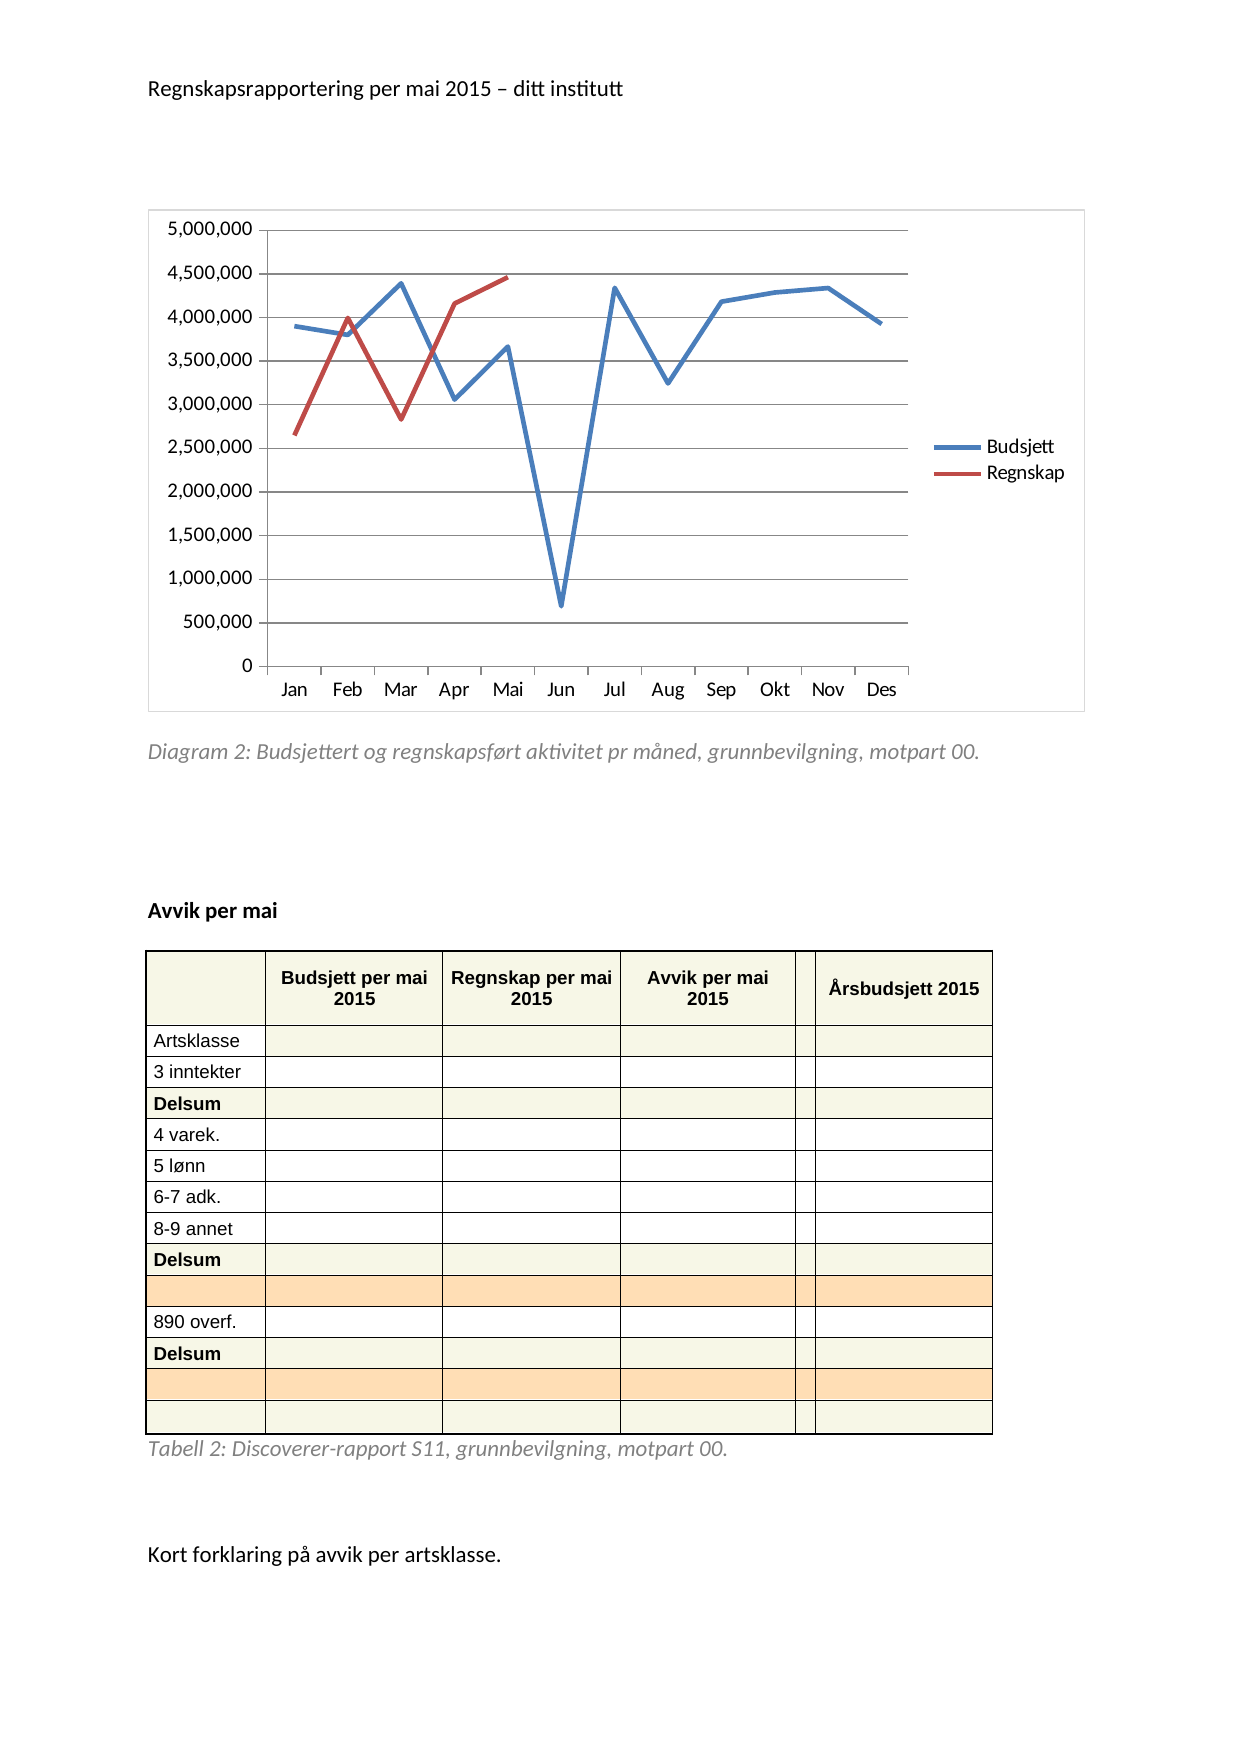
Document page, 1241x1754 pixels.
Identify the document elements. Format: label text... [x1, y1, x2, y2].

table_cell [266, 1182, 442, 1212]
table_cell [266, 1088, 442, 1118]
table_cell [147, 1401, 265, 1432]
table_cell [796, 1182, 815, 1212]
table_cell Delsum [147, 1244, 265, 1274]
table_header Årsbudsjett 2015 [816, 952, 992, 1024]
table_cell 8-9 annet [147, 1213, 265, 1243]
table_cell 890 overf. [147, 1307, 265, 1337]
table_cell [796, 1338, 815, 1368]
table_header [796, 952, 815, 1024]
table_header Regnskap per mai 2015 [443, 952, 620, 1024]
table_cell [796, 1276, 815, 1306]
table_cell [796, 1369, 815, 1399]
table_cell [147, 1369, 265, 1399]
table_cell [796, 1151, 815, 1181]
table_cell [266, 1369, 442, 1399]
table_cell [443, 1244, 620, 1274]
table_cell 6-7 adk. [147, 1182, 265, 1212]
table_cell [621, 1057, 795, 1087]
table_cell [443, 1338, 620, 1368]
table_cell [443, 1213, 620, 1243]
table_cell [266, 1338, 442, 1368]
table_cell [796, 1244, 815, 1274]
table_cell [266, 1119, 442, 1149]
table_cell Delsum [147, 1088, 265, 1118]
table_cell Artsklasse [147, 1026, 265, 1056]
table_cell [621, 1401, 795, 1432]
table_cell [443, 1057, 620, 1087]
text Tabell 2: Discoverer-rapport S11, grunnbevilgning, motpart 00. [148, 1434, 1093, 1462]
table_cell [816, 1182, 992, 1212]
table_cell [147, 1276, 265, 1306]
table_cell [443, 1119, 620, 1149]
text Avvik per mai [148, 897, 1093, 924]
table_cell [443, 1401, 620, 1432]
table_cell [796, 1401, 815, 1432]
text Kort forklaring på avvik per artsklasse. [148, 1541, 1093, 1568]
text Diagram 2: Budsjettert og regnskapsført aktivitet pr måned, grunnbevilgning, motpart 00. [148, 737, 1093, 766]
table_cell [816, 1213, 992, 1243]
table_cell 4 varek. [147, 1119, 265, 1149]
table_cell [621, 1213, 795, 1243]
table_cell [443, 1151, 620, 1181]
table_cell [266, 1151, 442, 1181]
table_cell [443, 1182, 620, 1212]
table_cell [816, 1026, 992, 1056]
table_cell [796, 1057, 815, 1087]
table_cell [621, 1244, 795, 1274]
table_cell [266, 1307, 442, 1337]
table_cell [266, 1057, 442, 1087]
table_cell [796, 1119, 815, 1149]
table_cell [266, 1026, 442, 1056]
table_cell [621, 1026, 795, 1056]
table_cell [443, 1088, 620, 1118]
table_header Avvik per mai 2015 [621, 952, 795, 1024]
table_cell [443, 1369, 620, 1399]
table_cell [816, 1307, 992, 1337]
table_cell [816, 1119, 992, 1149]
table_cell [266, 1244, 442, 1274]
table_cell [266, 1276, 442, 1306]
table_cell [816, 1088, 992, 1118]
table_cell [816, 1151, 992, 1181]
table_cell [816, 1401, 992, 1432]
table_cell Delsum [147, 1338, 265, 1368]
table_cell [621, 1338, 795, 1368]
table_cell [796, 1026, 815, 1056]
table_cell [621, 1088, 795, 1118]
table_cell [621, 1151, 795, 1181]
table_cell [816, 1057, 992, 1087]
table_cell [796, 1088, 815, 1118]
table_cell [621, 1119, 795, 1149]
table_cell [621, 1307, 795, 1337]
table_cell [816, 1244, 992, 1274]
table_cell [796, 1307, 815, 1337]
table_cell [266, 1213, 442, 1243]
table_cell [816, 1369, 992, 1399]
table_cell [796, 1213, 815, 1243]
table_cell [816, 1338, 992, 1368]
table_cell [816, 1276, 992, 1306]
table_cell [621, 1276, 795, 1306]
table_cell [443, 1276, 620, 1306]
table_header Budsjett per mai 2015 [266, 952, 442, 1024]
table_cell [621, 1369, 795, 1399]
table_header [147, 952, 265, 1024]
table_cell [621, 1182, 795, 1212]
table_cell [443, 1026, 620, 1056]
table_cell [266, 1401, 442, 1432]
table_cell 5 lønn [147, 1151, 265, 1181]
table_cell 3 inntekter [147, 1057, 265, 1087]
table_cell [443, 1307, 620, 1337]
